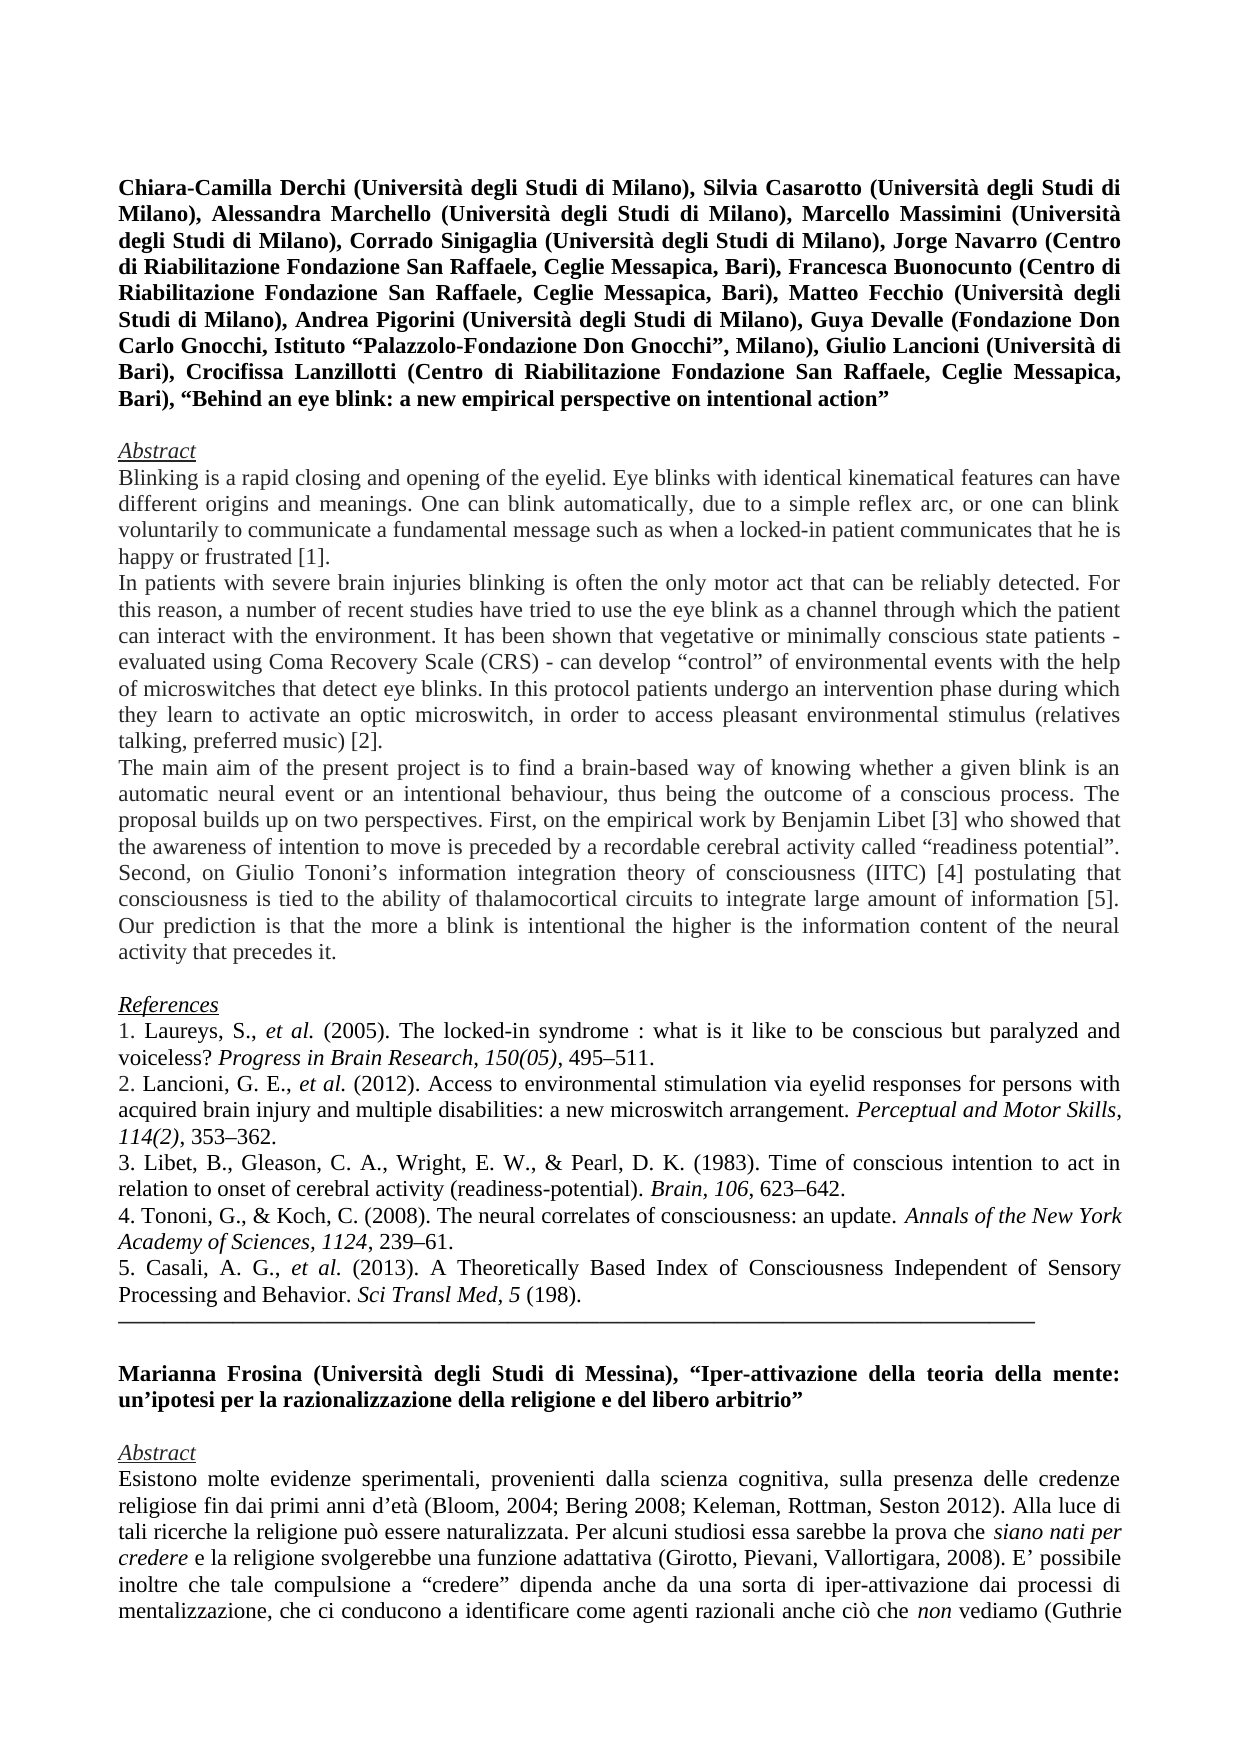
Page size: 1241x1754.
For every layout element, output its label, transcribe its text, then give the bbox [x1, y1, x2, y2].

text 2. Lancioni, G. E., et al. (2012). Access to environmental stimulation via eyelid responses for persons with acquired brain injury and multiple disabilities: a new microswitch arrangement. Perceptual and Motor Skills, 114(2), 353–362. [118, 1070, 1122, 1149]
text In patients with severe brain injuries blinking is often the only motor act that can be reliably detected. For this reason, a number of recent studies have tried to use the eye blink as a channel through which the patient can interact with the environment. It has been shown that vegetative or minimally conscious state patients - evaluated using Coma Recovery Scale (CRS) - can develop “control” of environmental events with the help of microswitches that detect eye blinks. In this protocol patients undergo an intervention phase during which they learn to activate an optic microswitch, in order to access pleasant environmental stimulus (relatives talking, preferred music) [2]. [118, 569, 1122, 754]
text Chiara-Camilla Derchi (Università degli Studi di Milano), Silvia Casarotto (Università degli Studi di Milano), Alessandra Marchello (Università degli Studi di Milano), Marcello Massimini (Università degli Studi di Milano), Corrado Sinigaglia (Università degli Studi di Milano), Jorge Navarro (Centro di Riabilitazione Fondazione San Raffaele, Ceglie Messapica, Bari), Francesca Buonocunto (Centro di Riabilitazione Fondazione San Raffaele, Ceglie Messapica, Bari), Matteo Fecchio (Università degli Studi di Milano), Andrea Pigorini (Università degli Studi di Milano), Guya Devalle (Fondazione Don Carlo Gnocchi, Istituto “Palazzolo-Fondazione Don Gnocchi”, Milano), Giulio Lancioni (Università di Bari), Crocifissa Lanzillotti (Centro di Riabilitazione Fondazione San Raffaele, Ceglie Messapica, Bari), “Behind an eye blink: a new empirical perspective on intentional action” [118, 174, 1122, 411]
text 3. Libet, B., Gleason, C. A., Wright, E. W., & Pearl, D. K. (1983). Time of conscious intention to act in relation to onset of cerebral activity (readiness-potential). Brain, 106, 623–642. [118, 1149, 1122, 1202]
text Marianna Frosina (Università degli Studi di Messina), “Iper-attivazione della teoria della mente: un’ipotesi per la razionalizzazione della religione e del libero arbitrio” [118, 1360, 1122, 1413]
text The main aim of the present project is to find a brain-based way of knowing whether a given blink is an automatic neural event or an intentional behaviour, thus being the outcome of a conscious process. The proposal builds up on two perspectives. First, on the empirical work by Benjamin Libet [3] who showed that the awareness of intention to move is preceded by a recordable cerebral activity called “readiness potential”. Second, on Giulio Tononi’s information integration theory of consciousness (IITC) [4] postulating that consciousness is tied to the ability of thalamocortical circuits to integrate large amount of information [5]. Our prediction is that the more a blink is intentional the higher is the information content of the neural activity that precedes it. [118, 754, 1122, 964]
text Abstract [118, 1439, 1122, 1465]
text 4. Tononi, G., & Koch, C. (2008). The neural correlates of consciousness: an update. Annals of the New York Academy of Sciences, 1124, 239–61. [118, 1202, 1122, 1254]
text Blinking is a rapid closing and opening of the eyelid. Eye blinks with identical kinematical features can have different origins and meanings. One can blink automatically, due to a simple reflex arc, or one can blink voluntarily to communicate a fundamental message such as when a locked-in patient communicates that he is happy or frustrated [1]. [118, 464, 1122, 569]
text Abstract [118, 437, 1122, 464]
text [118, 1465, 1122, 1623]
text References [118, 991, 1122, 1017]
text 5. Casali, A. G., et al. (2013). A Theoretically Based Index of Consciousness Independent of Sensory Processing and Behavior. Sci Transl Med, 5 (198). [118, 1254, 1122, 1307]
text ———————————————————————————————————————— [118, 1307, 1122, 1333]
text 1. Laureys, S., et al. (2005). The locked-in syndrome : what is it like to be conscious but paralyzed and voiceless? Progress in Brain Research, 150(05), 495–511. [118, 1017, 1122, 1070]
